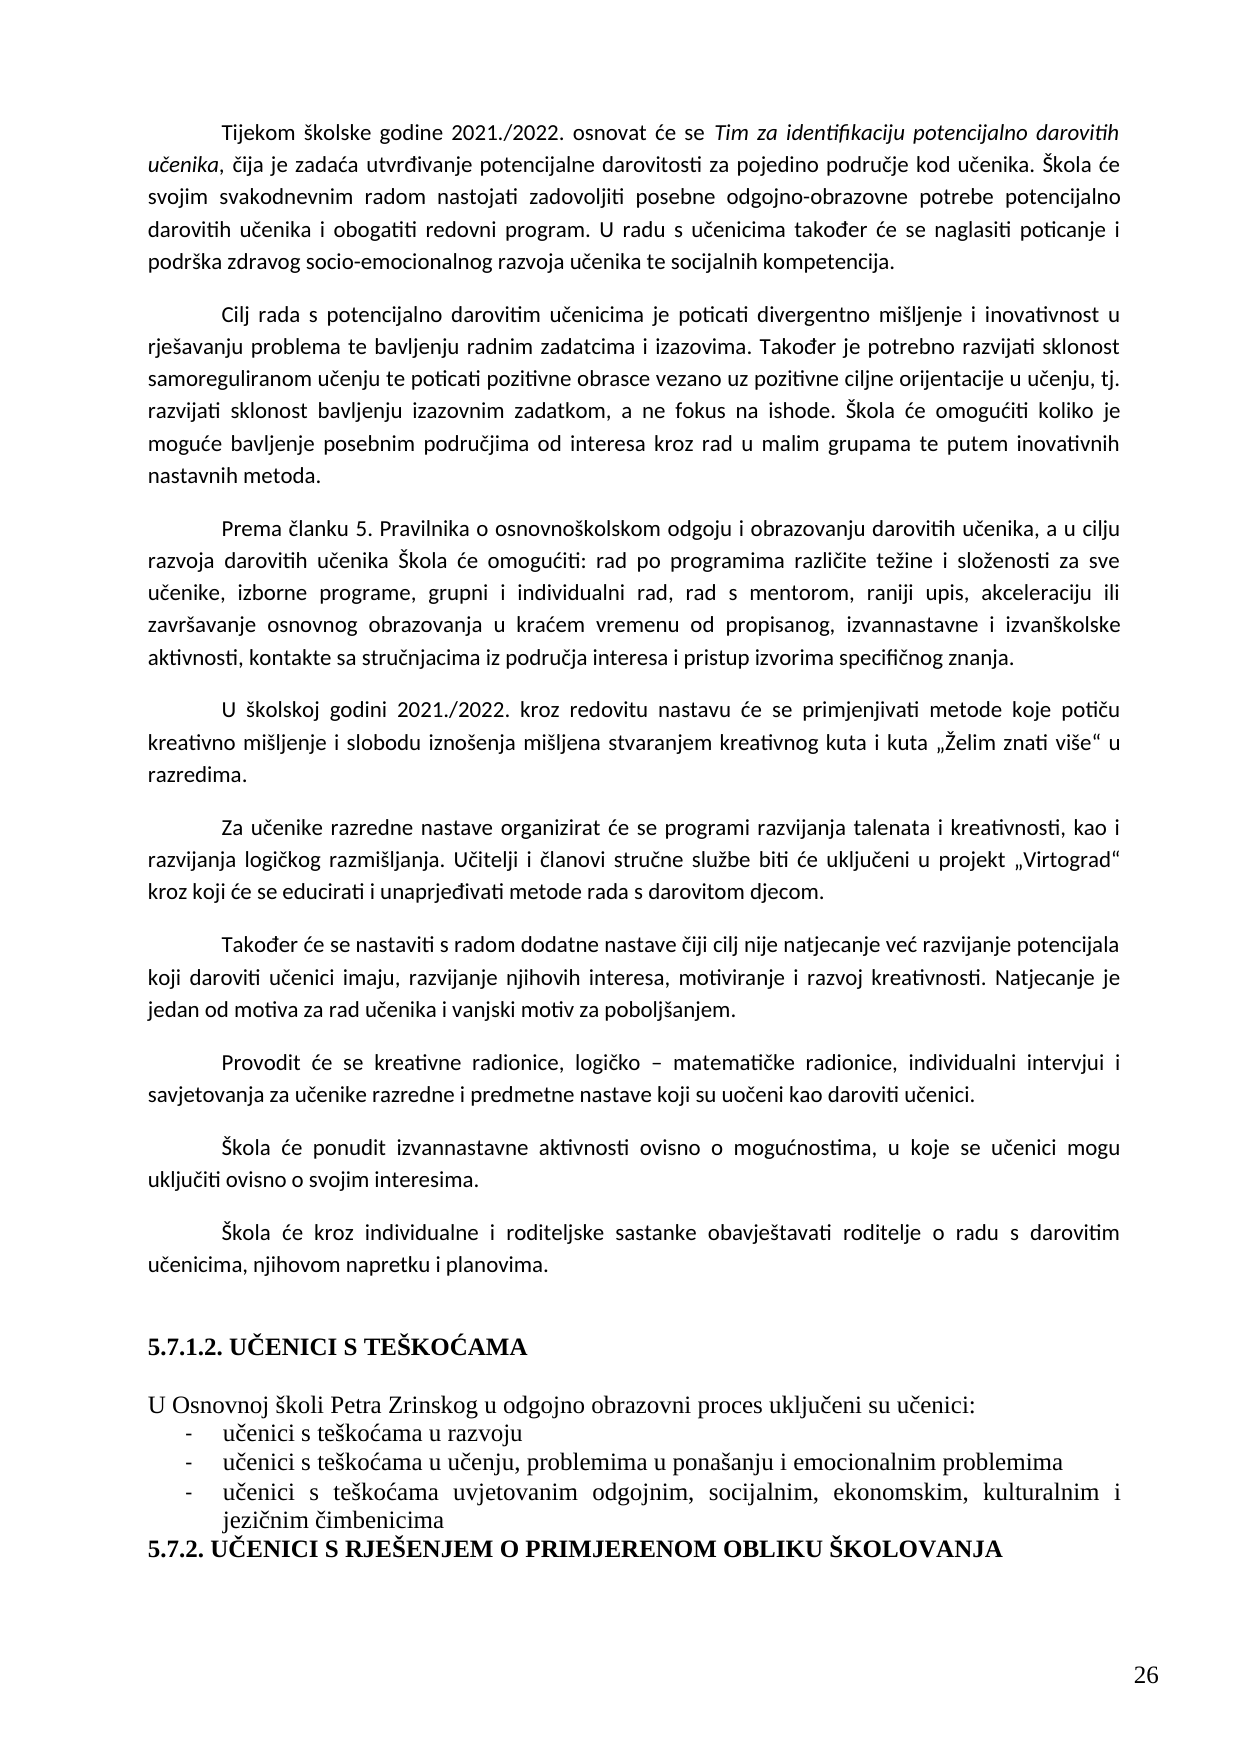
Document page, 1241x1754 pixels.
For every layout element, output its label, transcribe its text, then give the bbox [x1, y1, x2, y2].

text U Osnovnoj školi Petra Zrinskog u odgojno obrazovni proces uključeni su učenici: [148, 1390, 1122, 1418]
list učenici s teškoćama u učenju, problemima u ponašanju i emocionalnim problemima [185, 1447, 1122, 1477]
list učenici s teškoćama uvjetovanim odgojnim, socijalnim, ekonomskim, kulturalnim i jezičnim čimbenicima [185, 1477, 1122, 1534]
text Za učenike razredne nastave organizirat će se programi razvijanja talenata i kreativnosti, kao i razvijanja logičkog razmišljanja. Učitelji i članovi stručne službe biti će uključeni u projekt „Virtograd“ kroz koji će se educirati i unaprjeđivati metode rada s darovitom djecom. [148, 813, 1122, 905]
text U školskoj godini 2021./2022. kroz redovitu nastavu će se primjenjivati metode koje potiču kreativno mišljenje i slobodu iznošenja mišljena stvaranjem kreativnog kuta i kuta „Želim znati više“ u razredima. [148, 696, 1122, 788]
text Provodit će se kreativne radionice, logičko – matematičke radionice, individualni intervjui i savjetovanja za učenike razredne i predmetne nastave koji su uočeni kao daroviti učenici. [148, 1048, 1122, 1108]
text 5.7.1.2. UČENICI S TEŠKOĆAMA [148, 1332, 1122, 1361]
list učenici s teškoćama u razvoju [185, 1418, 1122, 1447]
text Škola će ponudit izvannastavne aktivnosti ovisno o mogućnostima, u koje se učenici mogu uključiti ovisno o svojim interesima. [148, 1133, 1122, 1193]
text Cilj rada s potencijalno darovitim učenicima je poticati divergentno mišljenje i inovativnost u rješavanju problema te bavljenju radnim zadatcima i izazovima. Također je potrebno razvijati sklonost samoreguliranom učenju te poticati pozitivne obrasce vezano uz pozitivne ciljne orijentacije u učenju, tj. razvijati sklonost bavljenju izazovnim zadatkom, a ne fokus na ishode. Škola će omogućiti koliko je moguće bavljenje posebnim područjima od interesa kroz rad u malim grupama te putem inovativnih nastavnih metoda. [148, 300, 1122, 489]
text Prema članku 5. Pravilnika o osnovnoškolskom odgoju i obrazovanju darovitih učenika, a u cilju razvoja darovitih učenika Škola će omogućiti: rad po programima različite težine i složenosti za sve učenike, izborne programe, grupni i individualni rad, rad s mentorom, raniji upis, akceleraciju ili završavanje osnovnog obrazovanja u kraćem vremenu od propisanog, izvannastavne i izvanškolske aktivnosti, kontakte sa stručnjacima iz područja interesa i pristup izvorima specifičnog znanja. [148, 514, 1122, 671]
text Tijekom školske godine 2021./2022. osnovat će se Tim za identifikaciju potencijalno darovitih učenika, čija je zadaća utvrđivanje potencijalne darovitosti za pojedino područje kod učenika. Škola će svojim svakodnevnim radom nastojati zadovoljiti posebne odgojno-obrazovne potrebe potencijalno darovitih učenika i obogatiti redovni program. U radu s učenicima također će se naglasiti poticanje i podrška zdravog socio-emocionalnog razvoja učenika te socijalnih kompetencija. [148, 118, 1122, 275]
text 5.7.2. UČENICI S RJEŠENJEM O PRIMJERENOM OBLIKU ŠKOLOVANJA [148, 1534, 1122, 1563]
text Škola će kroz individualne i roditeljske sastanke obavještavati roditelje o radu s darovitim učenicima, njihovom napretku i planovima. [148, 1218, 1122, 1278]
text Također će se nastaviti s radom dodatne nastave čiji cilj nije natjecanje već razvijanje potencijala koji daroviti učenici imaju, razvijanje njihovih interesa, motiviranje i razvoj kreativnosti. Natjecanje je jedan od motiva za rad učenika i vanjski motiv za poboljšanjem. [148, 930, 1122, 1023]
